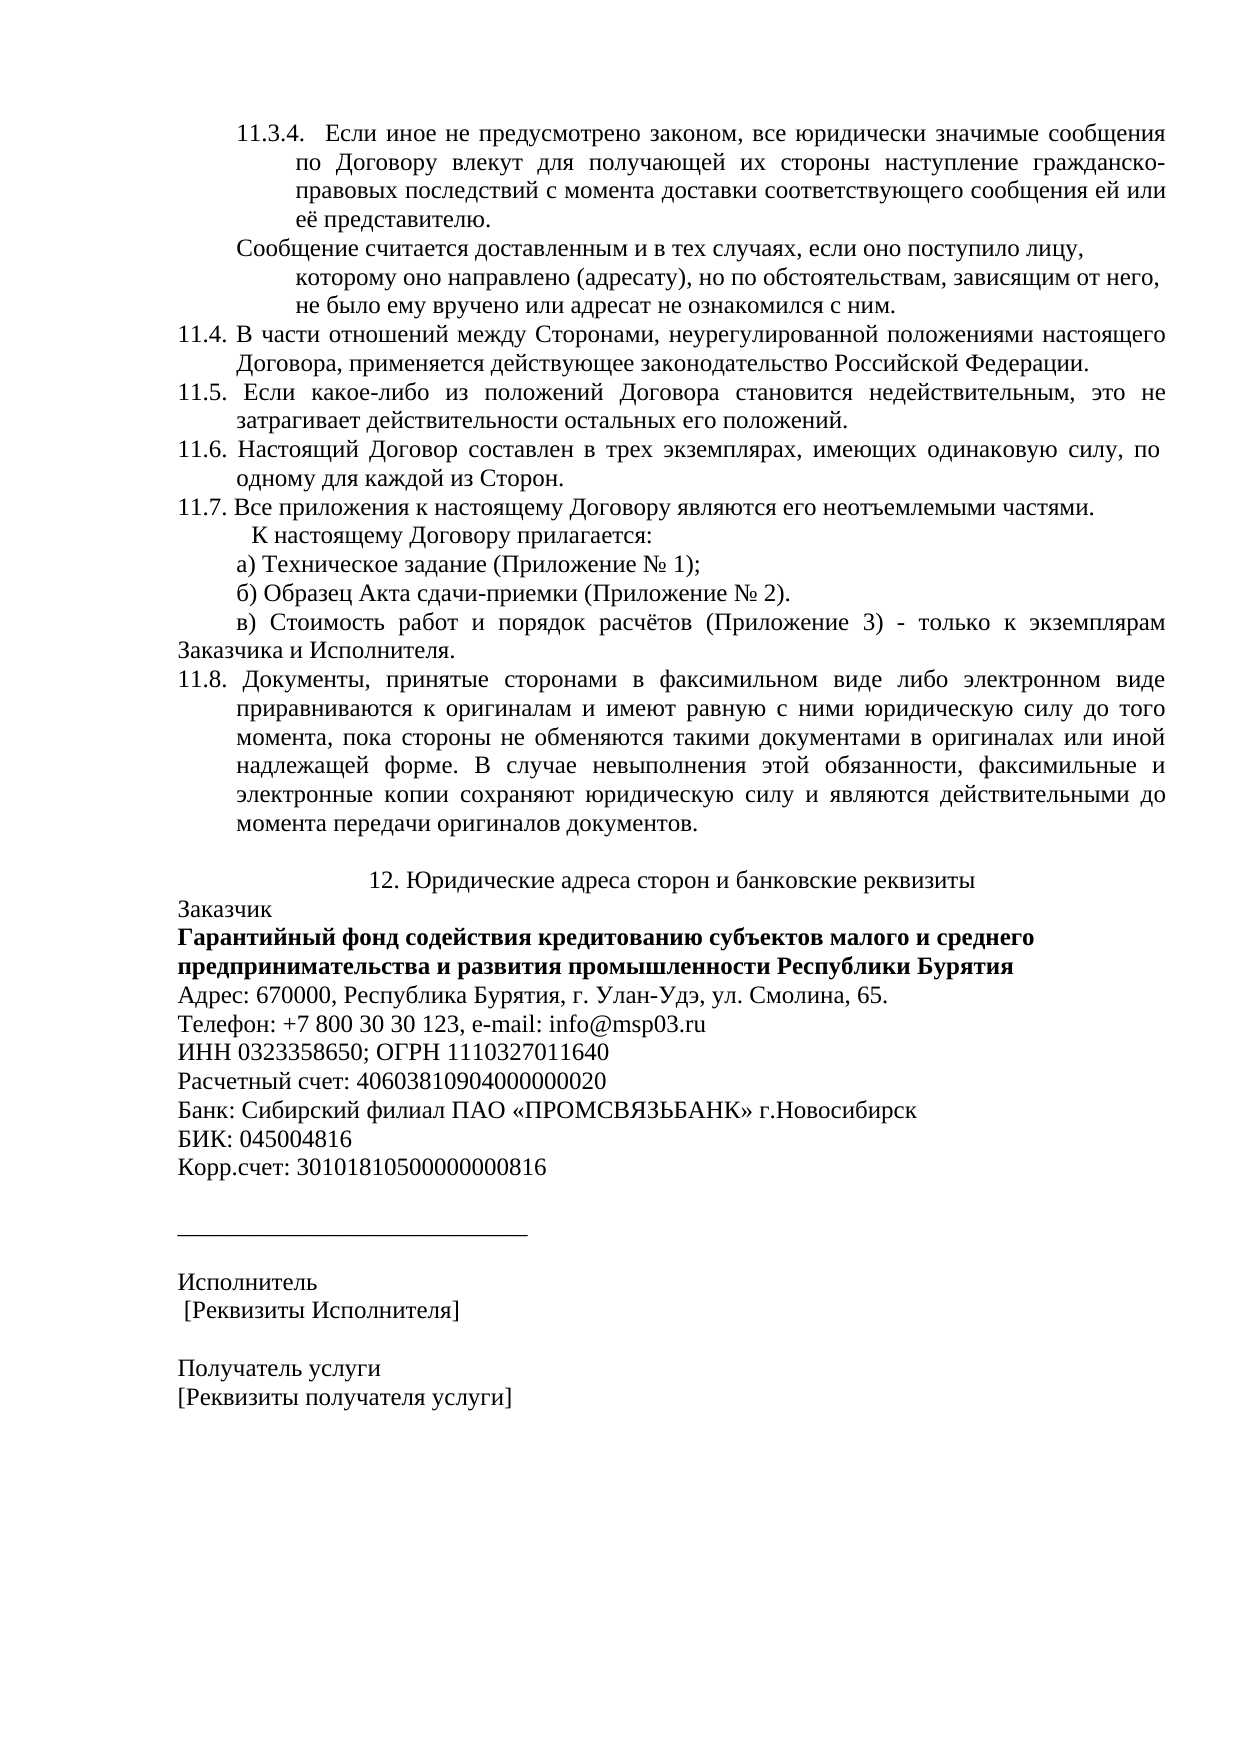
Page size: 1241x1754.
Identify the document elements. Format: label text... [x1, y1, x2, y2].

text ____________________________ [177, 1210, 1167, 1239]
text 11.7. Все приложения к настоящему Договору являются его неотъемлемыми частями. [177, 492, 1161, 521]
text Исполнитель [177, 1267, 1167, 1295]
text 11.5. Если какое-либо из положений Договора становится недействительным, это не затрагивает действительности остальных его положений. [177, 377, 1167, 434]
list Если иное не предусмотрено законом, все юридически значимые сообщения по Договору влекут для получающей их стороны наступление гражданско-правовых последствий с момента доставки соответствующего сообщения ей или её представителю. [236, 118, 1167, 233]
text БИК: 045004816 [177, 1124, 1167, 1152]
text в) Стоимость работ и порядок расчётов (Приложение 3) - только к экземплярам Заказчика и Исполнителя. [177, 607, 1167, 664]
text ИНН 0323358650; ОГРН 1110327011640 [177, 1037, 1167, 1066]
text Телефон: +7 800 30 30 123, e-mail: info@msp03.ru [177, 1009, 1167, 1037]
list Юридические адреса сторон и банковские реквизиты [177, 865, 1167, 894]
text 11.8. Документы, принятые сторонами в факсимильном виде либо электронном виде приравниваются к оригиналам и имеют равную с ними юридическую силу до того момента, пока стороны не обменяются такими документами в оригиналах или иной надлежащей форме. В случае невыполнения этой обязанности, факсимильные и электронные копии сохраняют юридическую силу и являются действительными до момента передачи оригиналов документов. [177, 664, 1167, 837]
text Корр.счет: 30101810500000000816 [177, 1152, 1167, 1181]
text Заказчик [177, 894, 1167, 922]
text [Реквизиты получателя услуги] [177, 1382, 1167, 1410]
text 11.6. Настоящий Договор составлен в трех экземплярах, имеющих одинаковую силу, по одному для каждой из Сторон. [177, 434, 1161, 492]
text Гарантийный фонд содействия кредитованию субъектов малого и среднего предпринимательства и развития промышленности Республики Бурятия [177, 922, 1167, 980]
text Расчетный счет: 40603810904000000020 [177, 1066, 1167, 1095]
text а) Техническое задание (Приложение № 1); [177, 549, 1167, 578]
text Банк: Сибирский филиал ПАО «ПРОМСВЯЗЬБАНК» г.Новосибирск [177, 1095, 1167, 1124]
text [Реквизиты Исполнителя] [177, 1295, 1167, 1324]
text б) Образец Акта сдачи-приемки (Приложение № 2). [177, 578, 1167, 607]
text 11.4. В части отношений между Сторонами, неурегулированной положениями настоящего Договора, применяется действующее законодательство Российской Федерации. [177, 319, 1167, 377]
text Получатель услуги [177, 1353, 1167, 1382]
text Адрес: 670000, Республика Бурятия, г. Улан-Удэ, ул. Смолина, 65. [177, 980, 1167, 1009]
text Сообщение считается доставленным и в тех случаях, если оно поступило лицу, которому оно направлено (адресату), но по обстоятельствам, зависящим от него, не было ему вручено или адресат не ознакомился с ним. [236, 233, 1167, 319]
text К настоящему Договору прилагается: [177, 521, 1161, 549]
